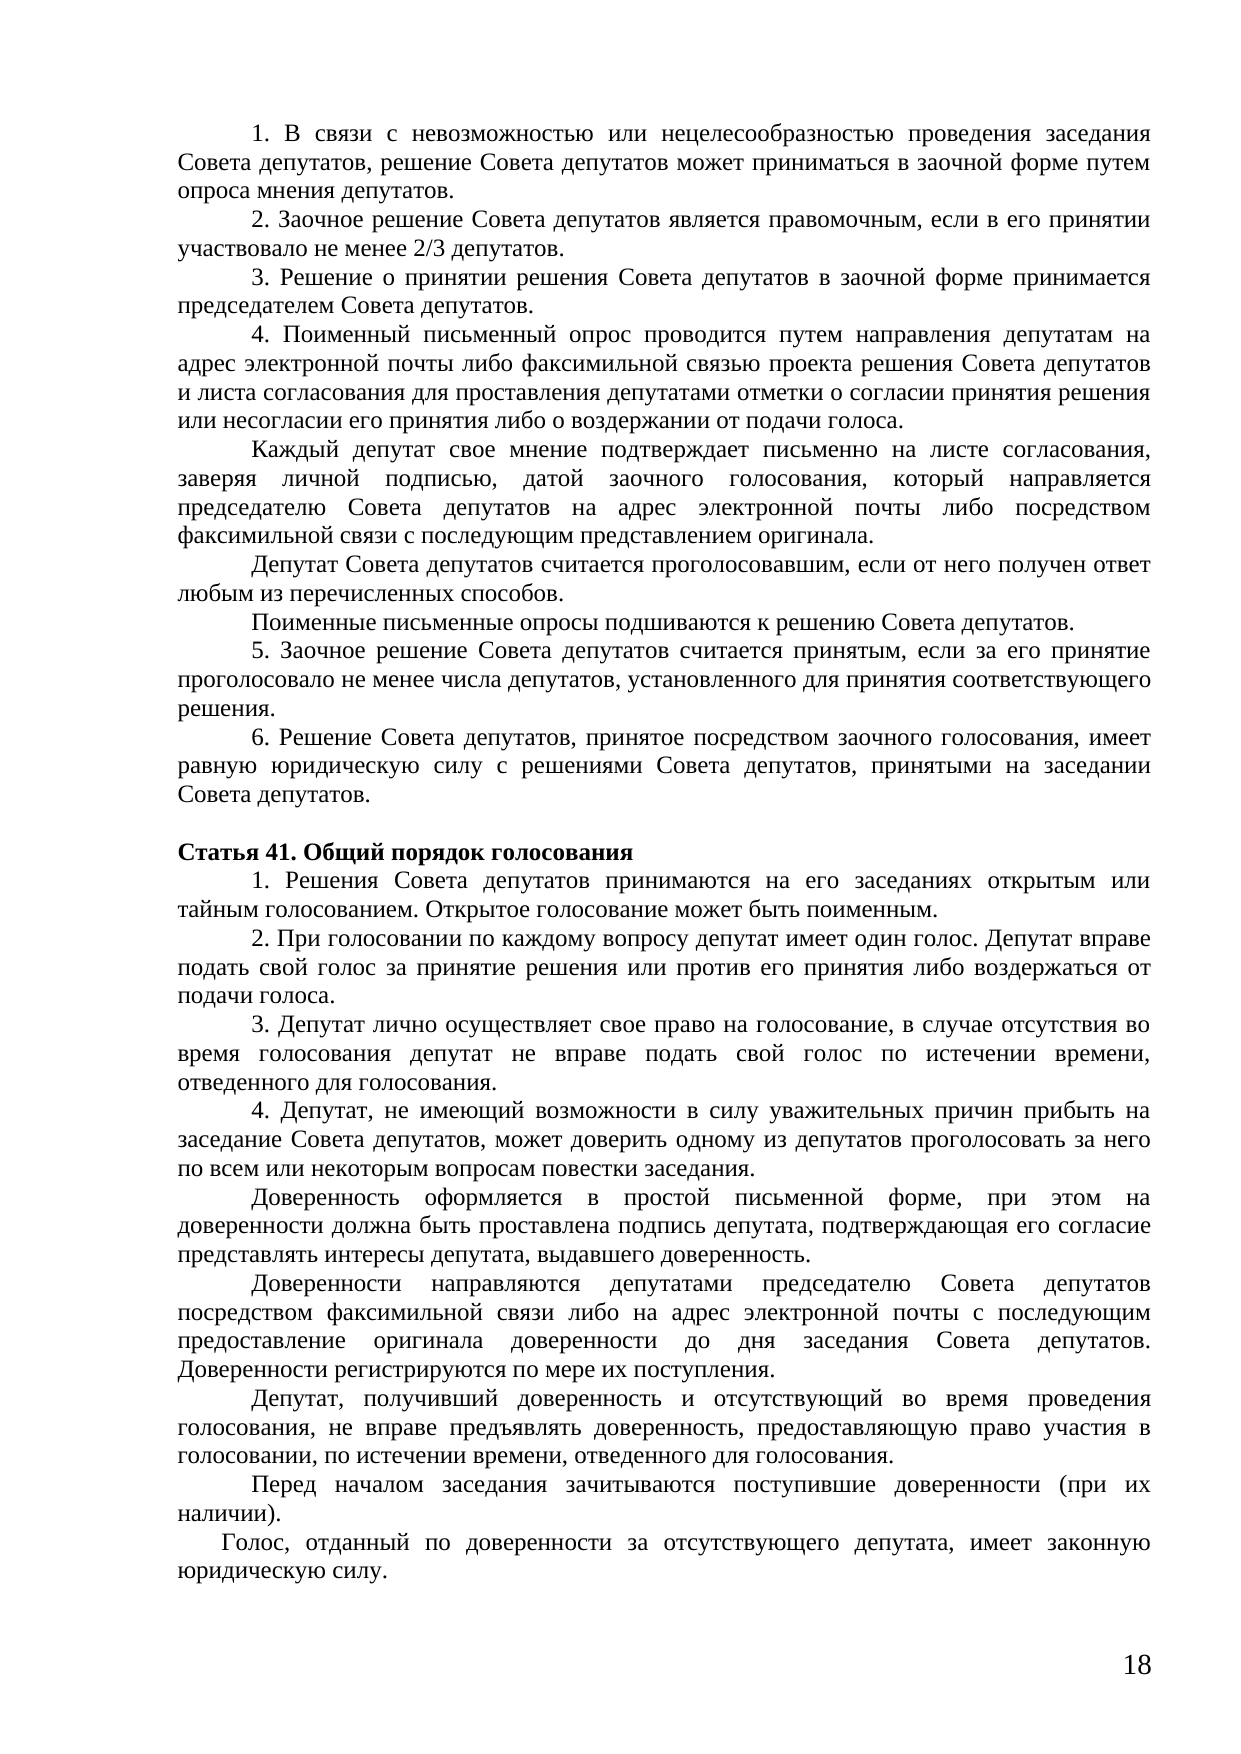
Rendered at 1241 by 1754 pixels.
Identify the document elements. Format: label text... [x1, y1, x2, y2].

text Депутат Совета депутатов считается проголосовавшим, если от него получен ответ любым из перечисленных способов. [177, 549, 1152, 607]
text Доверенность оформляется в простой письменной форме, при этом на доверенности должна быть проставлена подпись депутата, подтверждающая его согласие представлять интересы депутата, выдавшего доверенность. [177, 1182, 1152, 1268]
text 2. При голосовании по каждому вопросу депутат имеет один голос. Депутат вправе подать свой голос за принятие решения или против его принятия либо воздержаться от подачи голоса. [177, 923, 1152, 1009]
text Статья 41. Общий порядок голосования [177, 837, 1152, 866]
text 1. Решения Совета депутатов принимаются на его заседаниях открытым или тайным голосованием. Открытое голосование может быть поименным. [177, 866, 1152, 923]
text 5. Заочное решение Совета депутатов считается принятым, если за его принятие проголосовало не менее числа депутатов, установленного для принятия соответствующего решения. [177, 636, 1152, 722]
text 3. Депутат лично осуществляет свое право на голосование, в случае отсутствия во время голосования депутат не вправе подать свой голос по истечении времени, отведенного для голосования. [177, 1009, 1152, 1096]
text Каждый депутат свое мнение подтверждает письменно на листе согласования, заверяя личной подписью, датой заочного голосования, который направляется председателю Совета депутатов на адрес электронной почты либо посредством факсимильной связи с последующим представлением оригинала. [177, 434, 1152, 549]
text 2. Заочное решение Совета депутатов является правомочным, если в его принятии участвовало не менее 2/3 депутатов. [177, 204, 1152, 262]
text 6. Решение Совета депутатов, принятое посредством заочного голосования, имеет равную юридическую силу с решениями Совета депутатов, принятыми на заседании Совета депутатов. [177, 722, 1152, 808]
text Перед началом заседания зачитываются поступившие доверенности (при их наличии). [177, 1469, 1152, 1527]
text Голос, отданный по доверенности за отсутствующего депутата, имеет законную юридическую силу. [177, 1527, 1152, 1584]
text 4. Поименный письменный опрос проводится путем направления депутатам на адрес электронной почты либо факсимильной связью проекта решения Совета депутатов и листа согласования для проставления депутатами отметки о согласии принятия решения или несогласии его принятия либо о воздержании от подачи голоса. [177, 319, 1152, 434]
text Доверенности направляются депутатами председателю Совета депутатов посредством факсимильной связи либо на адрес электронной почты с последующим предоставление оригинала доверенности до дня заседания Совета депутатов. Доверенности регистрируются по мере их поступления. [177, 1268, 1152, 1383]
text 4. Депутат, не имеющий возможности в силу уважительных причин прибыть на заседание Совета депутатов, может доверить одному из депутатов проголосовать за него по всем или некоторым вопросам повестки заседания. [177, 1096, 1152, 1182]
text 3. Решение о принятии решения Совета депутатов в заочной форме принимается председателем Совета депутатов. [177, 262, 1152, 319]
text Депутат, получивший доверенность и отсутствующий во время проведения голосования, не вправе предъявлять доверенность, предоставляющую право участия в голосовании, по истечении времени, отведенного для голосования. [177, 1383, 1152, 1469]
text Поименные письменные опросы подшиваются к решению Совета депутатов. [177, 607, 1152, 636]
text 1. В связи с невозможностью или нецелесообразностью проведения заседания Совета депутатов, решение Совета депутатов может приниматься в заочной форме путем опроса мнения депутатов. [177, 118, 1152, 204]
